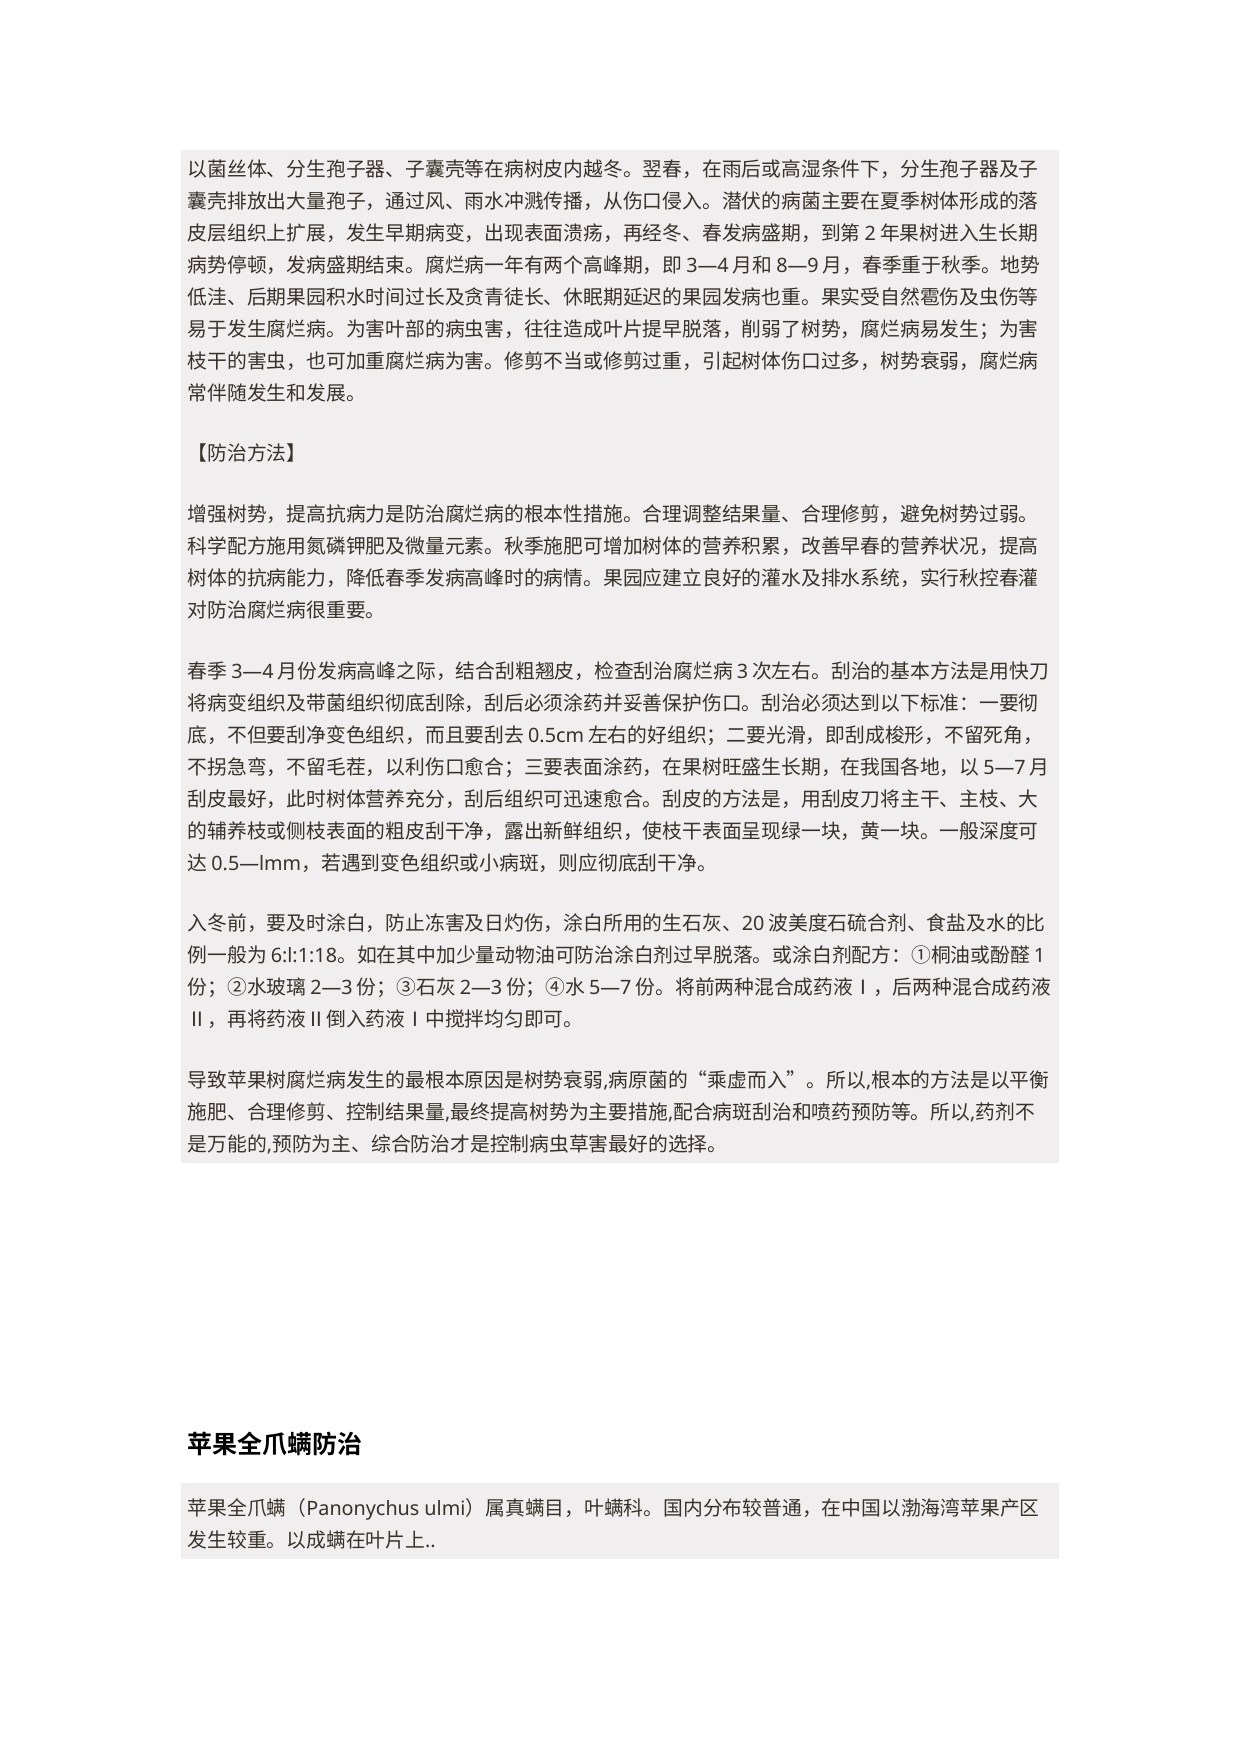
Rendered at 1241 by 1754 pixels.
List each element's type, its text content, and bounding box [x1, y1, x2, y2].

text 增强树势，提高抗病力是防治腐烂病的根本性措施。合理调整结果量、合理修剪，避免树势过弱。科学配方施用氮磷钾肥及微量元素。秋季施肥可增加树体的营养积累，改善早春的营养状况，提高树体的抗病能力，降低春季发病高峰时的病情。果园应建立良好的灌水及排水系统，实行秋控春灌对防治腐烂病很重要。 [181, 495, 1059, 629]
text 【防治方法】 [181, 434, 1059, 473]
text 导致苹果树腐烂病发生的最根本原因是树势衰弱,病原菌的“乘虚而入”。所以,根本的方法是以平衡施肥、合理修剪、控制结果量,最终提高树势为主要措施,配合病斑刮治和喷药预防等。所以,药剂不是万能的,预防为主、综合防治才是控制病虫草害最好的选择。 [181, 1061, 1059, 1163]
subtitle 苹果全爪螨防治 [187, 1424, 1053, 1461]
text 苹果全爪螨（Panonychus ulmi）属真螨目，叶螨科。国内分布较普通，在中国以渤海湾苹果产区发生较重。以成螨在叶片上.. [181, 1483, 1059, 1559]
text 以菌丝体、分生孢子器、子囊壳等在病树皮内越冬。翌春，在雨后或高湿条件下，分生孢子器及子囊壳排放出大量孢子，通过风、雨水冲溅传播，从伤口侵入。潜伏的病菌主要在夏季树体形成的落皮层组织上扩展，发生早期病变，出现表面溃疡，再经冬、春发病盛期，到第2年果树进入生长期病势停顿，发病盛期结束。腐烂病一年有两个高峰期，即3—4月和8—9月，春季重于秋季。地势低洼、后期果园积水时间过长及贪青徒长、休眠期延迟的果园发病也重。果实受自然雹伤及虫伤等易于发生腐烂病。为害叶部的病虫害，往往造成叶片提早脱落，削弱了树势，腐烂病易发生；为害枝干的害虫，也可加重腐烂病为害。修剪不当或修剪过重，引起树体伤口过多，树势衰弱，腐烂病常伴随发生和发展。 [181, 150, 1059, 412]
text 入冬前，要及时涂白，防止冻害及日灼伤，涂白所用的生石灰、20波美度石硫合剂、食盐及水的比例一般为6:l:1:18。如在其中加少量动物油可防治涂白剂过早脱落。或涂白剂配方：①桐油或酚醛1份；②水玻璃2—3份；③石灰2—3份；④水5—7份。将前两种混合成药液Ⅰ，后两种混合成药液Ⅱ，再将药液Ⅱ倒入药液Ⅰ中搅拌均匀即可。 [181, 904, 1059, 1039]
text 春季3—4月份发病高峰之际，结合刮粗翘皮，检查刮治腐烂病3次左右。刮治的基本方法是用快刀将病变组织及带菌组织彻底刮除，刮后必须涂药并妥善保护伤口。刮治必须达到以下标准：一要彻底，不但要刮净变色组织，而且要刮去0.5cm左右的好组织；二要光滑，即刮成梭形，不留死角，不拐急弯，不留毛茬，以利伤口愈合；三要表面涂药，在果树旺盛生长期，在我国各地，以5—7月刮皮最好，此时树体营养充分，刮后组织可迅速愈合。刮皮的方法是，用刮皮刀将主干、主枝、大的辅养枝或侧枝表面的粗皮刮干净，露出新鲜组织，使枝干表面呈现绿一块，黄一块。一般深度可达0.5—lmm，若遇到变色组织或小病斑，则应彻底刮干净。 [181, 652, 1059, 882]
